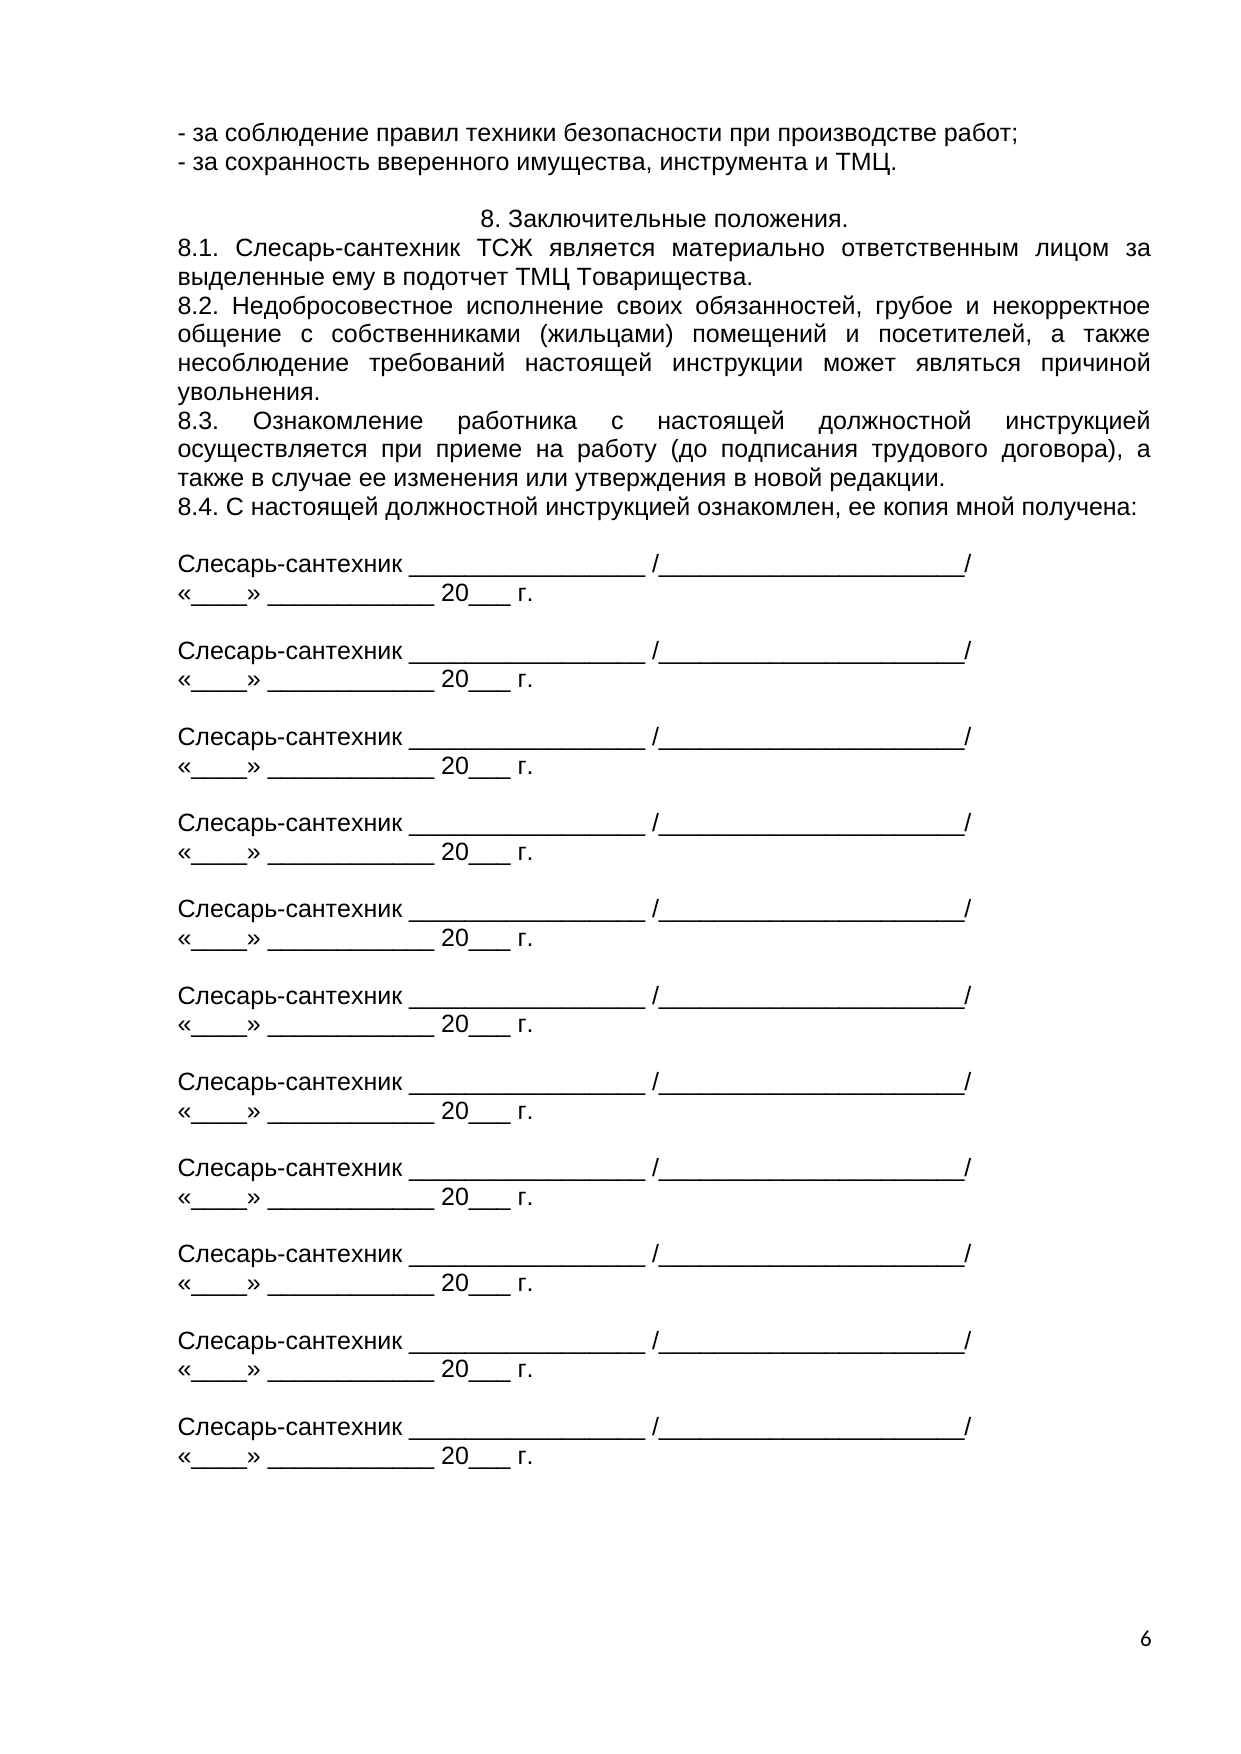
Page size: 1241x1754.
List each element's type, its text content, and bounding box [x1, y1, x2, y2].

list 8.1. Слесарь-сантехник ТСЖ является материально ответственным лицом за выделенные ему в подотчет ТМЦ Товарищества. [177, 233, 1152, 291]
list Слесарь-сантехник _________________ /______________________/ «____» ____________ 20___ г. [177, 1067, 1152, 1124]
list Слесарь-сантехник _________________ /______________________/ «____» ____________ 20___ г. [177, 808, 1152, 866]
list Слесарь-сантехник _________________ /______________________/ «____» ____________ 20___ г. [177, 636, 1152, 693]
text 8. Заключительные положения. [177, 204, 1152, 233]
text 8.3. Ознакомление работника с настоящей должностной инструкцией осуществляется при приеме на работу (до подписания трудового договора), а также в случае ее изменения или утверждения в новой редакции. [177, 406, 1152, 492]
list Слесарь-сантехник _________________ /______________________/ «____» ____________ 20___ г. [177, 1153, 1152, 1211]
text 8.4. С настоящей должностной инструкцией ознакомлен, ее копия мной получена: [177, 492, 1152, 521]
list Слесарь-сантехник _________________ /______________________/ «____» ____________ 20___ г. [177, 981, 1152, 1038]
text - за соблюдение правил техники безопасности при производстве работ; [177, 118, 1152, 147]
list Слесарь-сантехник _________________ /______________________/ «____» ____________ 20___ г. [177, 1239, 1152, 1297]
text 8.2. Недобросовестное исполнение своих обязанностей, грубое и некорректное общение с собственниками (жильцами) помещений и посетителей, а также несоблюдение требований настоящей инструкции может являться причиной увольнения. [177, 291, 1152, 406]
text - за сохранность вверенного имущества, инструмента и ТМЦ. [177, 147, 1152, 176]
list Слесарь-сантехник _________________ /______________________/ «____» ____________ 20___ г. [177, 722, 1152, 779]
list Слесарь-сантехник _________________ /______________________/ «____» ____________ 20___ г. [177, 549, 1152, 607]
list Слесарь-сантехник _________________ /______________________/ «____» ____________ 20___ г. [177, 1326, 1152, 1383]
list Слесарь-сантехник _________________ /______________________/ «____» ____________ 20___ г. [177, 894, 1152, 952]
list Слесарь-сантехник _________________ /______________________/ «____» ____________ 20___ г. [177, 1412, 1152, 1469]
